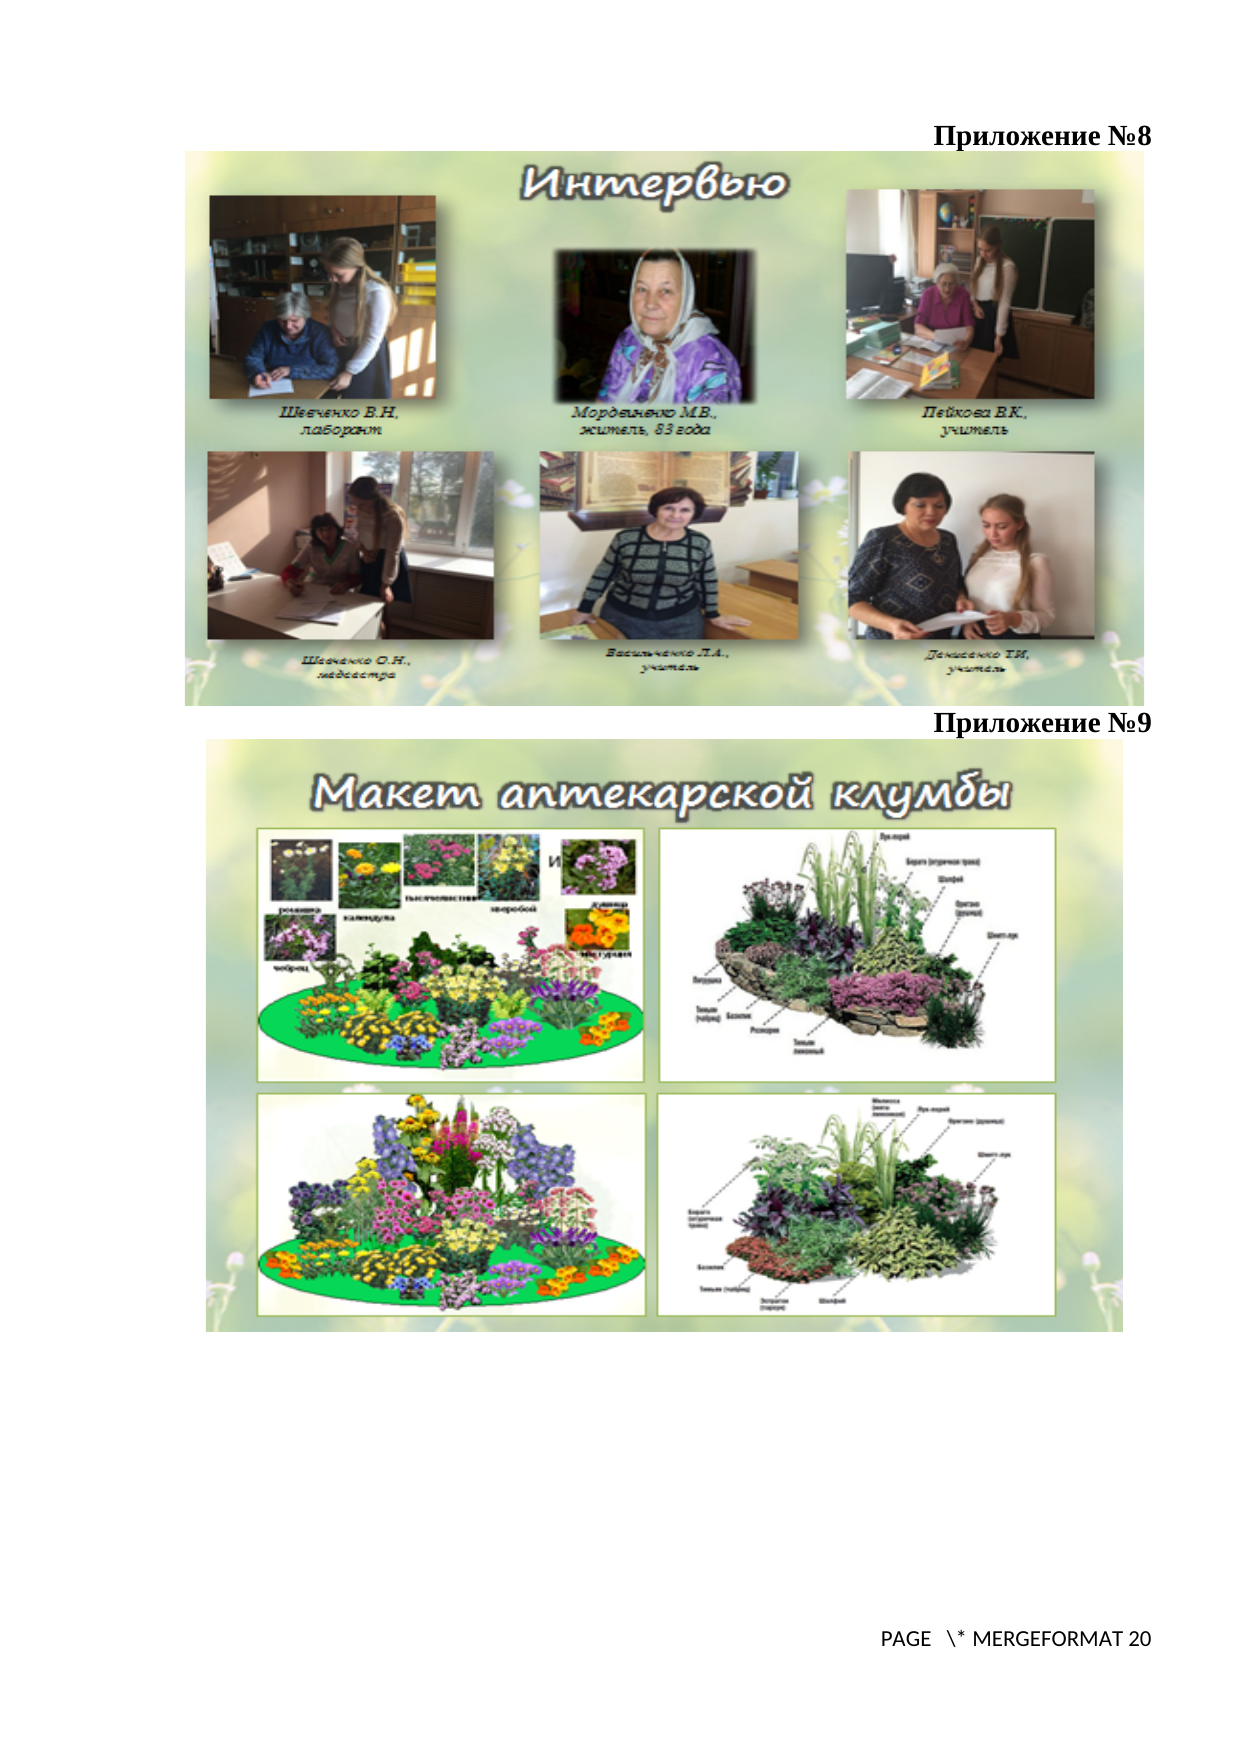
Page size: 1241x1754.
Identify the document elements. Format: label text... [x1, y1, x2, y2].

text Приложение №8 [177, 118, 1152, 152]
picture [205, 739, 1123, 1332]
picture [184, 151, 1145, 706]
text Приложение №9 [177, 706, 1152, 739]
